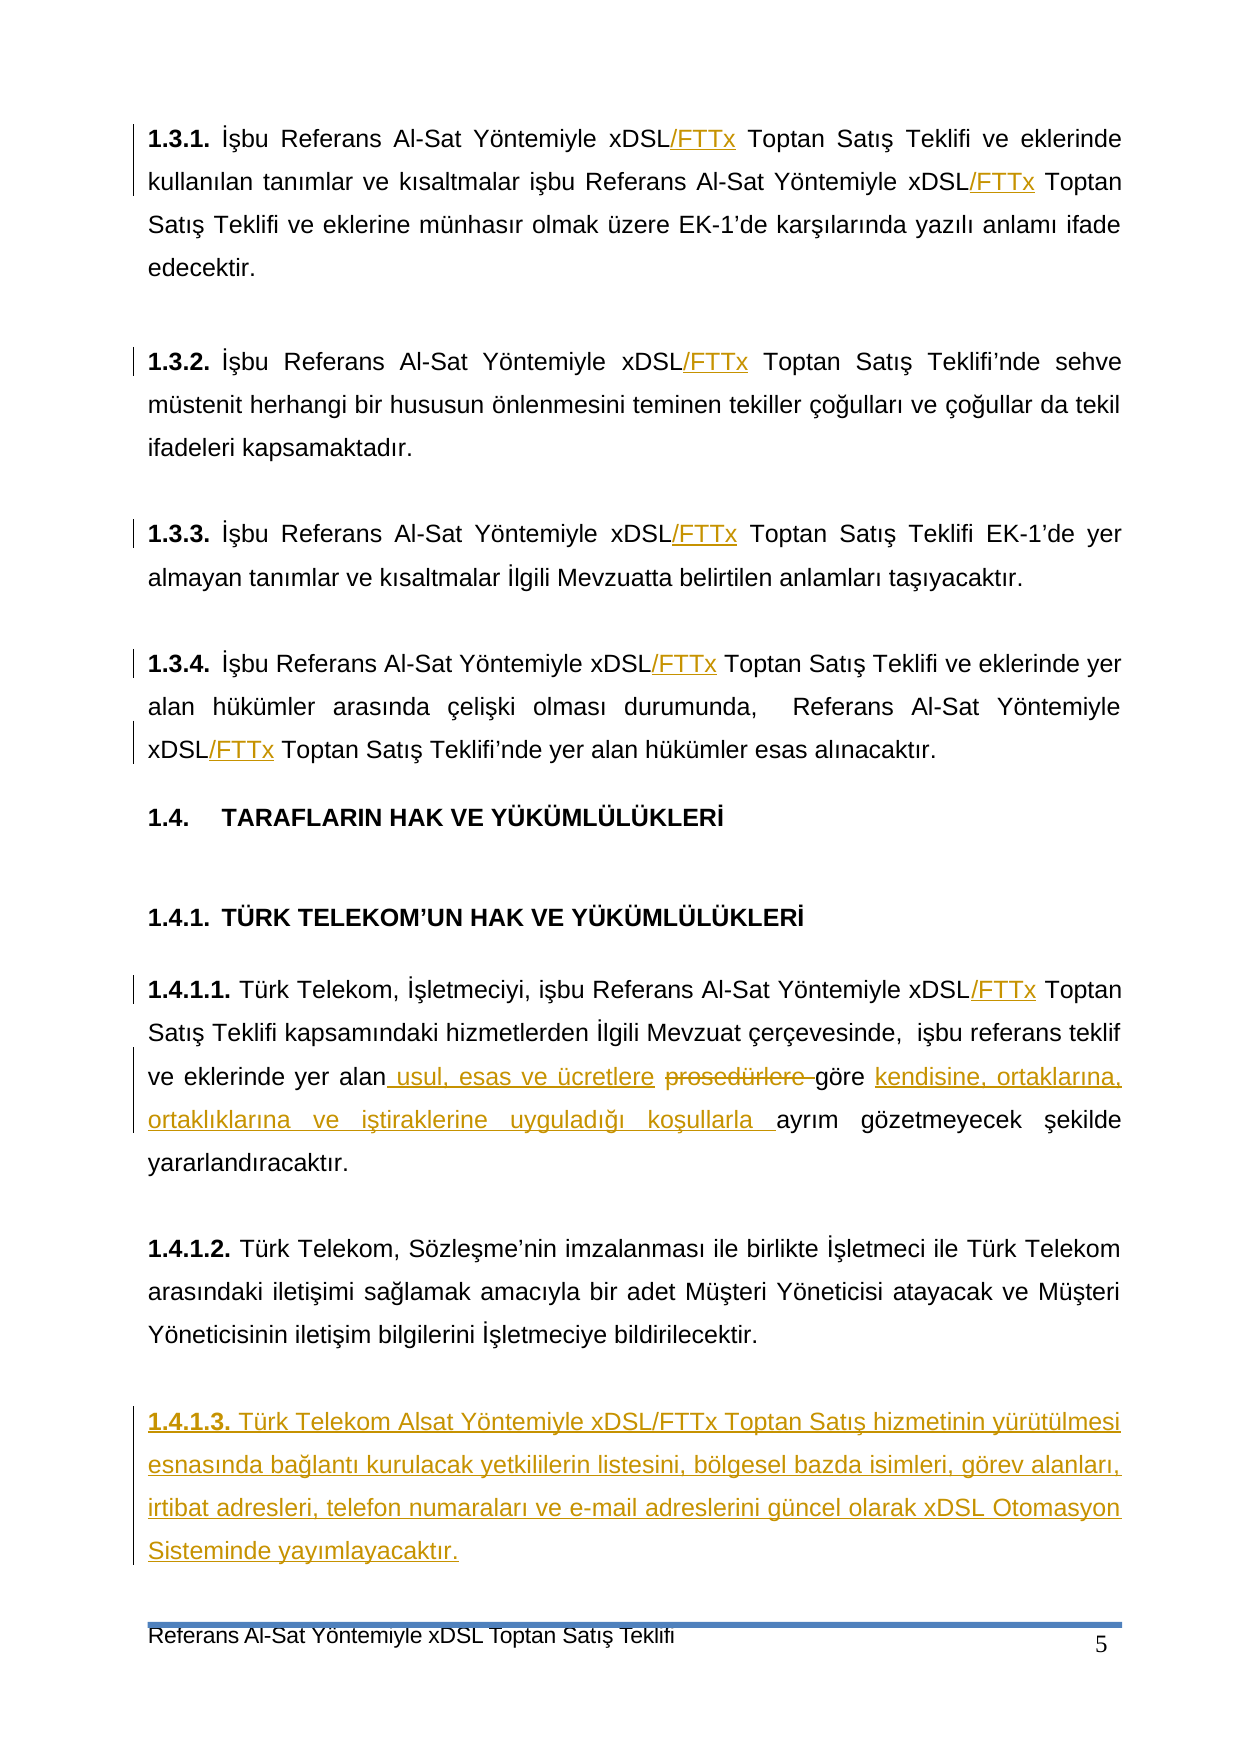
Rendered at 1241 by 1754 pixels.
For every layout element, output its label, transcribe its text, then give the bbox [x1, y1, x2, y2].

text 1.4.1.1. Türk Telekom, İşletmeciyi, işbu Referans Al-Sat Yöntemiyle xDSL Toptan Satış Teklifi kapsamındaki hizmetlerden İlgili Mevzuat çerçevesinde, işbu referans teklif ve eklerinde yer alan göre ayrım gözetmeyecek şekilde yararlandıracaktır. [148, 975, 1122, 1176]
text 1.3.4. İşbu Referans Al-Sat Yöntemiyle xDSL Toptan Satış Teklifi ve eklerinde yer alan hükümler arasında çelişki olması durumunda, Referans Al-Sat Yöntemiyle xDSL Toptan Satış Teklifi’nde yer alan hükümler esas alınacaktır. [148, 649, 1122, 764]
text 1.3.2. İşbu Referans Al-Sat Yöntemiyle xDSL Toptan Satış Teklifi’nde sehve müstenit herhangi bir hususun önlenmesini teminen tekiller çoğulları ve çoğullar da tekil ifadeleri kapsamaktadır. [148, 347, 1122, 462]
subtitle 1.4. TARAFLARIN HAK VE YÜKÜMLÜLÜKLERİ [148, 803, 1122, 832]
text 1.3.1. İşbu Referans Al-Sat Yöntemiyle xDSL Toptan Satış Teklifi ve eklerinde kullanılan tanımlar ve kısaltmalar işbu Referans Al-Sat Yöntemiyle xDSL Toptan Satış Teklifi ve eklerine münhasır olmak üzere EK-1’de karşılarında yazılı anlamı ifade edecektir. [148, 124, 1122, 282]
text 1.4.1.2. Türk Telekom, Sözleşme’nin imzalanması ile birlikte İşletmeci ile Türk Telekom arasındaki iletişimi sağlamak amacıyla bir adet Müşteri Yöneticisi atayacak ve Müşteri Yöneticisinin iletişim bilgilerini İşletmeciye bildirilecektir. [148, 1234, 1122, 1349]
text 1.3.3. İşbu Referans Al-Sat Yöntemiyle xDSL Toptan Satış Teklifi EK-1’de yer almayan tanımlar ve kısaltmalar İlgili Mevzuatta belirtilen anlamları taşıyacaktır. [148, 519, 1122, 591]
subtitle 1.4.1. TÜRK TELEKOM’UN HAK VE YÜKÜMLÜLÜKLERİ [148, 903, 1122, 931]
